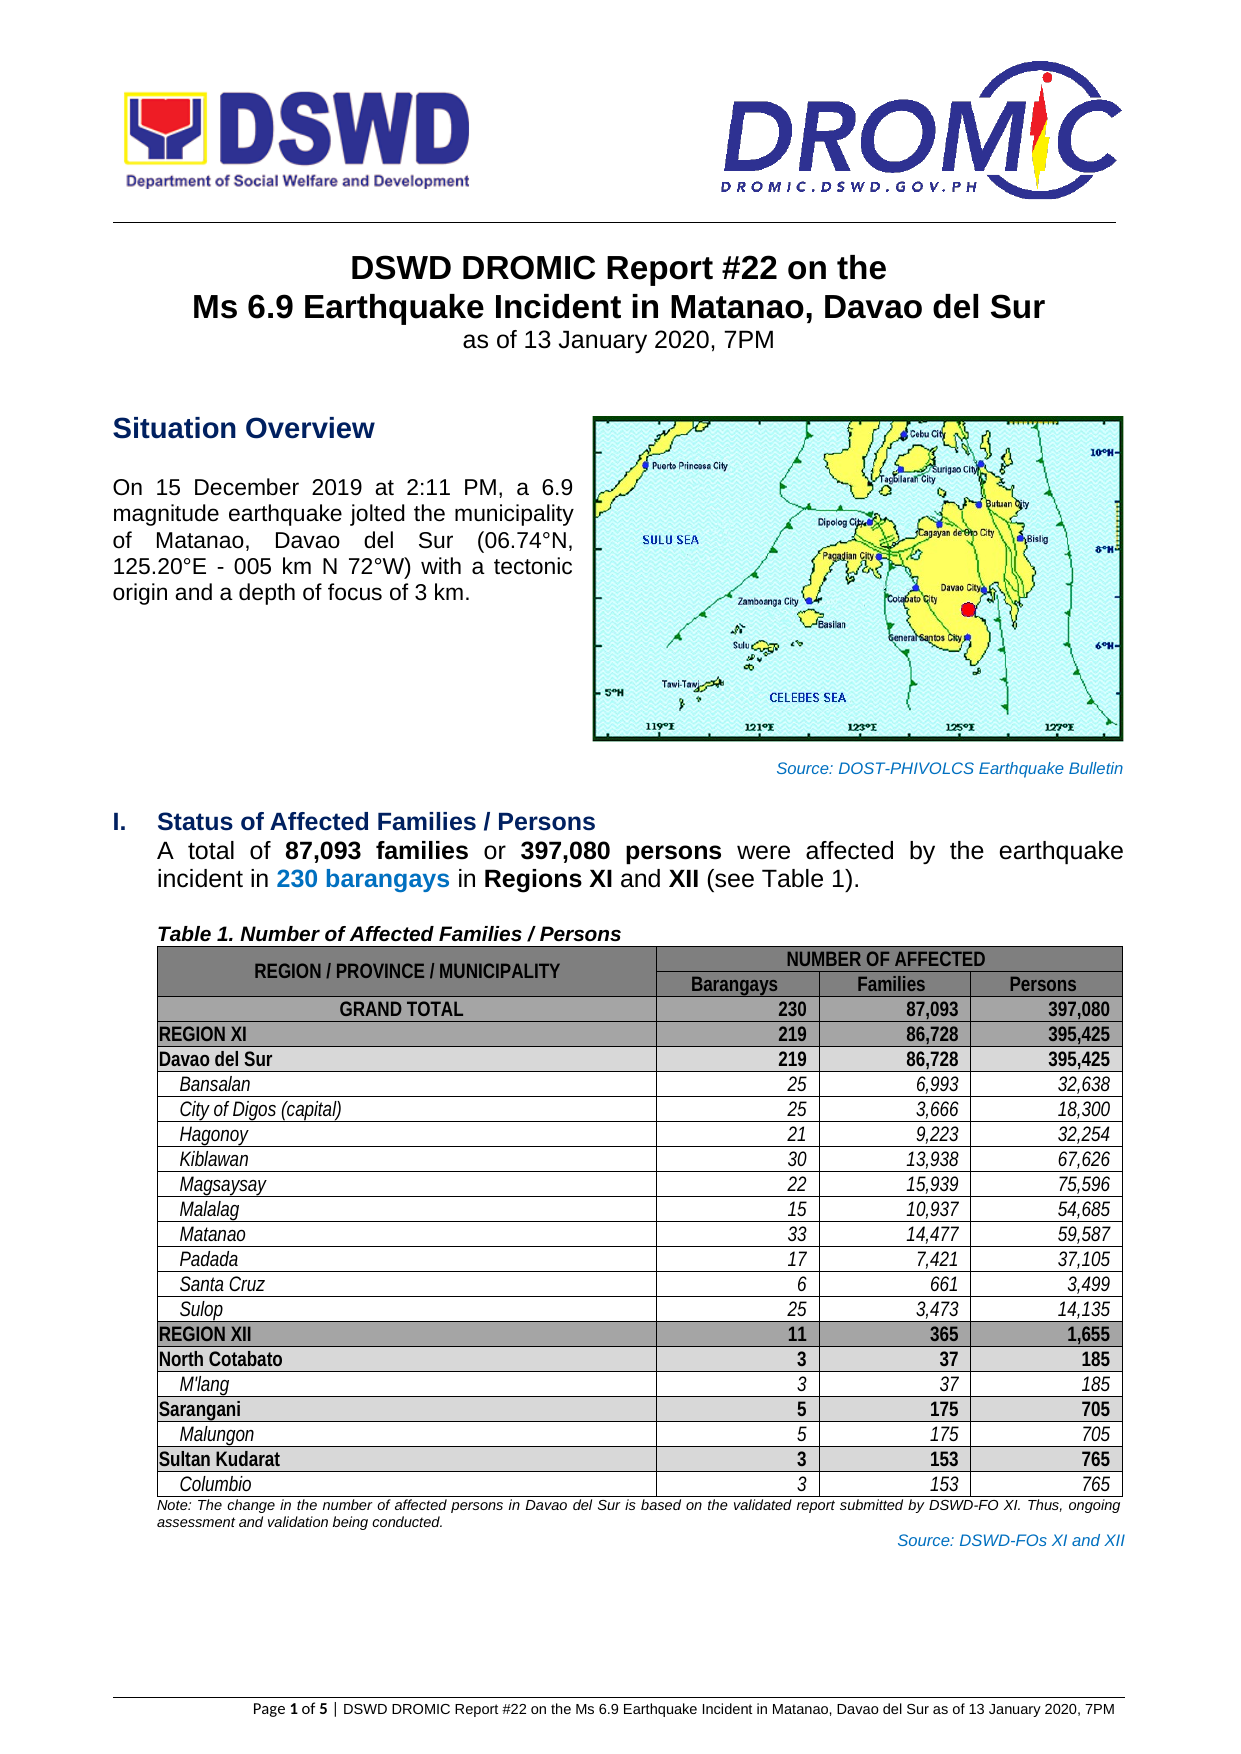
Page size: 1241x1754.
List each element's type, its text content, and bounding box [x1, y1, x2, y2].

subtitle Situation Overview [112, 412, 1125, 445]
table_cell 395,425 [971, 1047, 1122, 1071]
table_cell 21 [657, 1122, 819, 1146]
table_cell Malungon [179, 1422, 656, 1446]
table_cell North Cotabato [158, 1347, 656, 1371]
table_cell 185 [971, 1372, 1122, 1396]
table_cell 705 [971, 1422, 1122, 1446]
table_cell 86,728 [820, 1047, 970, 1071]
text DSWD DROMIC Report #22 on the [112, 248, 1125, 287]
table_cell 230 [657, 997, 819, 1021]
table_cell 37 [820, 1347, 970, 1371]
table_cell Matanao [179, 1222, 656, 1246]
table_cell 3,666 [820, 1097, 970, 1121]
text Note: The change in the number of affected persons in Davao del Sur is based on the validated report submitted by DSWD-FO XI. Thus, ongoing assessment and validation being conducted. [157, 1497, 1125, 1530]
table_cell 37 [820, 1372, 970, 1396]
table_cell 219 [657, 1022, 819, 1046]
table_cell 11 [657, 1322, 819, 1346]
table_cell Families [820, 972, 970, 996]
table_cell [158, 1172, 179, 1196]
table_cell 22 [657, 1172, 819, 1196]
table_cell 6 [657, 1272, 819, 1296]
table_cell [158, 1197, 179, 1221]
table_cell 365 [820, 1322, 970, 1346]
table_cell 765 [971, 1447, 1122, 1471]
table_cell 5 [657, 1422, 819, 1446]
text Source: DOST-PHIVOLCS Earthquake Bulletin [112, 759, 1125, 778]
table_cell 32,254 [971, 1122, 1122, 1146]
table_cell Davao del Sur [158, 1047, 656, 1071]
table_cell 67,626 [971, 1147, 1122, 1171]
table_cell [158, 1072, 179, 1096]
table_cell [158, 1147, 179, 1171]
table_cell 14,477 [820, 1222, 970, 1246]
table_cell City of Digos (capital) [179, 1097, 656, 1121]
table_cell Magsaysay [179, 1172, 656, 1196]
table_cell Persons [971, 972, 1122, 996]
table_cell 175 [820, 1397, 970, 1421]
table_cell Santa Cruz [179, 1272, 656, 1296]
table_cell 175 [820, 1422, 970, 1446]
table_cell Kiblawan [179, 1147, 656, 1171]
table_cell REGION XI [158, 1022, 656, 1046]
table_cell 219 [657, 1047, 819, 1071]
table_cell 3 [657, 1472, 819, 1496]
table_cell Hagonoy [179, 1122, 656, 1146]
text Ms 6.9 Earthquake Incident in Matanao, Davao del Sur [112, 287, 1125, 325]
table_cell 185 [971, 1347, 1122, 1371]
picture [112, 88, 483, 194]
table_cell 7,421 [820, 1247, 970, 1271]
table_cell 25 [657, 1072, 819, 1096]
table_cell 765 [971, 1472, 1122, 1496]
table_cell REGION XII [158, 1322, 656, 1346]
table_cell 30 [657, 1147, 819, 1171]
table_cell 18,300 [971, 1097, 1122, 1121]
list Status of Affected Families / Persons [112, 807, 1125, 836]
table_cell 15 [657, 1197, 819, 1221]
table_cell 661 [820, 1272, 970, 1296]
table_cell Malalag [179, 1197, 656, 1221]
table_cell 6,993 [820, 1072, 970, 1096]
table_cell 37,105 [971, 1247, 1122, 1271]
table_cell 3,473 [820, 1297, 970, 1321]
table_cell 3 [657, 1347, 819, 1371]
picture [592, 416, 1124, 742]
table_cell 395,425 [971, 1022, 1122, 1046]
table_cell 75,596 [971, 1172, 1122, 1196]
table_cell Sarangani [158, 1397, 656, 1421]
table_cell 3,499 [971, 1272, 1122, 1296]
table_cell Padada [179, 1247, 656, 1271]
table_cell 59,587 [971, 1222, 1122, 1246]
table_cell 86,728 [820, 1022, 970, 1046]
table_cell 14,135 [971, 1297, 1122, 1321]
table_header REGION / PROVINCE / MUNICIPALITY [158, 947, 656, 996]
text as of 13 January 2020, 7PM [112, 325, 1125, 354]
table_cell [158, 1372, 179, 1396]
table_cell Columbio [179, 1472, 656, 1496]
table_cell 3 [657, 1372, 819, 1396]
table_cell 3 [657, 1447, 819, 1471]
list A total of 87,093 families or 397,080 persons were affected by the earthquake incident in 230 barangays in Regions XI and XII (see Table 1). [157, 836, 1125, 893]
table_cell 87,093 [820, 997, 970, 1021]
table_cell [158, 1422, 179, 1446]
table_cell 17 [657, 1247, 819, 1271]
table_cell 33 [657, 1222, 819, 1246]
table_cell [158, 1222, 179, 1246]
table_cell 10,937 [820, 1197, 970, 1221]
table_cell [158, 1297, 179, 1321]
table_cell Sulop [179, 1297, 656, 1321]
list Table 1. Number of Affected Families / Persons [157, 922, 1128, 946]
table_cell 32,638 [971, 1072, 1122, 1096]
table_cell [158, 1122, 179, 1146]
text Source: DSWD-FOs XI and XII [142, 1530, 1125, 1549]
table_cell [158, 1272, 179, 1296]
table_cell 153 [820, 1472, 970, 1496]
table_cell 25 [657, 1097, 819, 1121]
table_cell GRAND TOTAL [158, 997, 656, 1021]
table_cell 397,080 [971, 997, 1122, 1021]
table_cell 705 [971, 1397, 1122, 1421]
table_cell Bansalan [179, 1072, 656, 1096]
table_header NUMBER OF AFFECTED [657, 947, 1122, 971]
table_cell 153 [820, 1447, 970, 1471]
table_cell 13,938 [820, 1147, 970, 1171]
table_cell 1,655 [971, 1322, 1122, 1346]
table_cell Barangays [657, 972, 819, 996]
table_cell 54,685 [971, 1197, 1122, 1221]
table_cell Sultan Kudarat [158, 1447, 656, 1471]
table_cell 5 [657, 1397, 819, 1421]
table_cell M'lang [179, 1372, 656, 1396]
table_cell 15,939 [820, 1172, 970, 1196]
table_cell [158, 1097, 179, 1121]
table_cell 9,223 [820, 1122, 970, 1146]
table_cell [158, 1247, 179, 1271]
text On 15 December 2019 at 2:11 PM, a 6.9 magnitude earthquake jolted the municipality of Matanao, Davao del Sur (06.74°N, 125.20°E - 005 km N 72°W) with a tectonic origin and a depth of focus of 3 km. [112, 474, 592, 606]
table_cell 25 [657, 1297, 819, 1321]
table_cell [158, 1472, 179, 1496]
picture [713, 61, 1127, 199]
